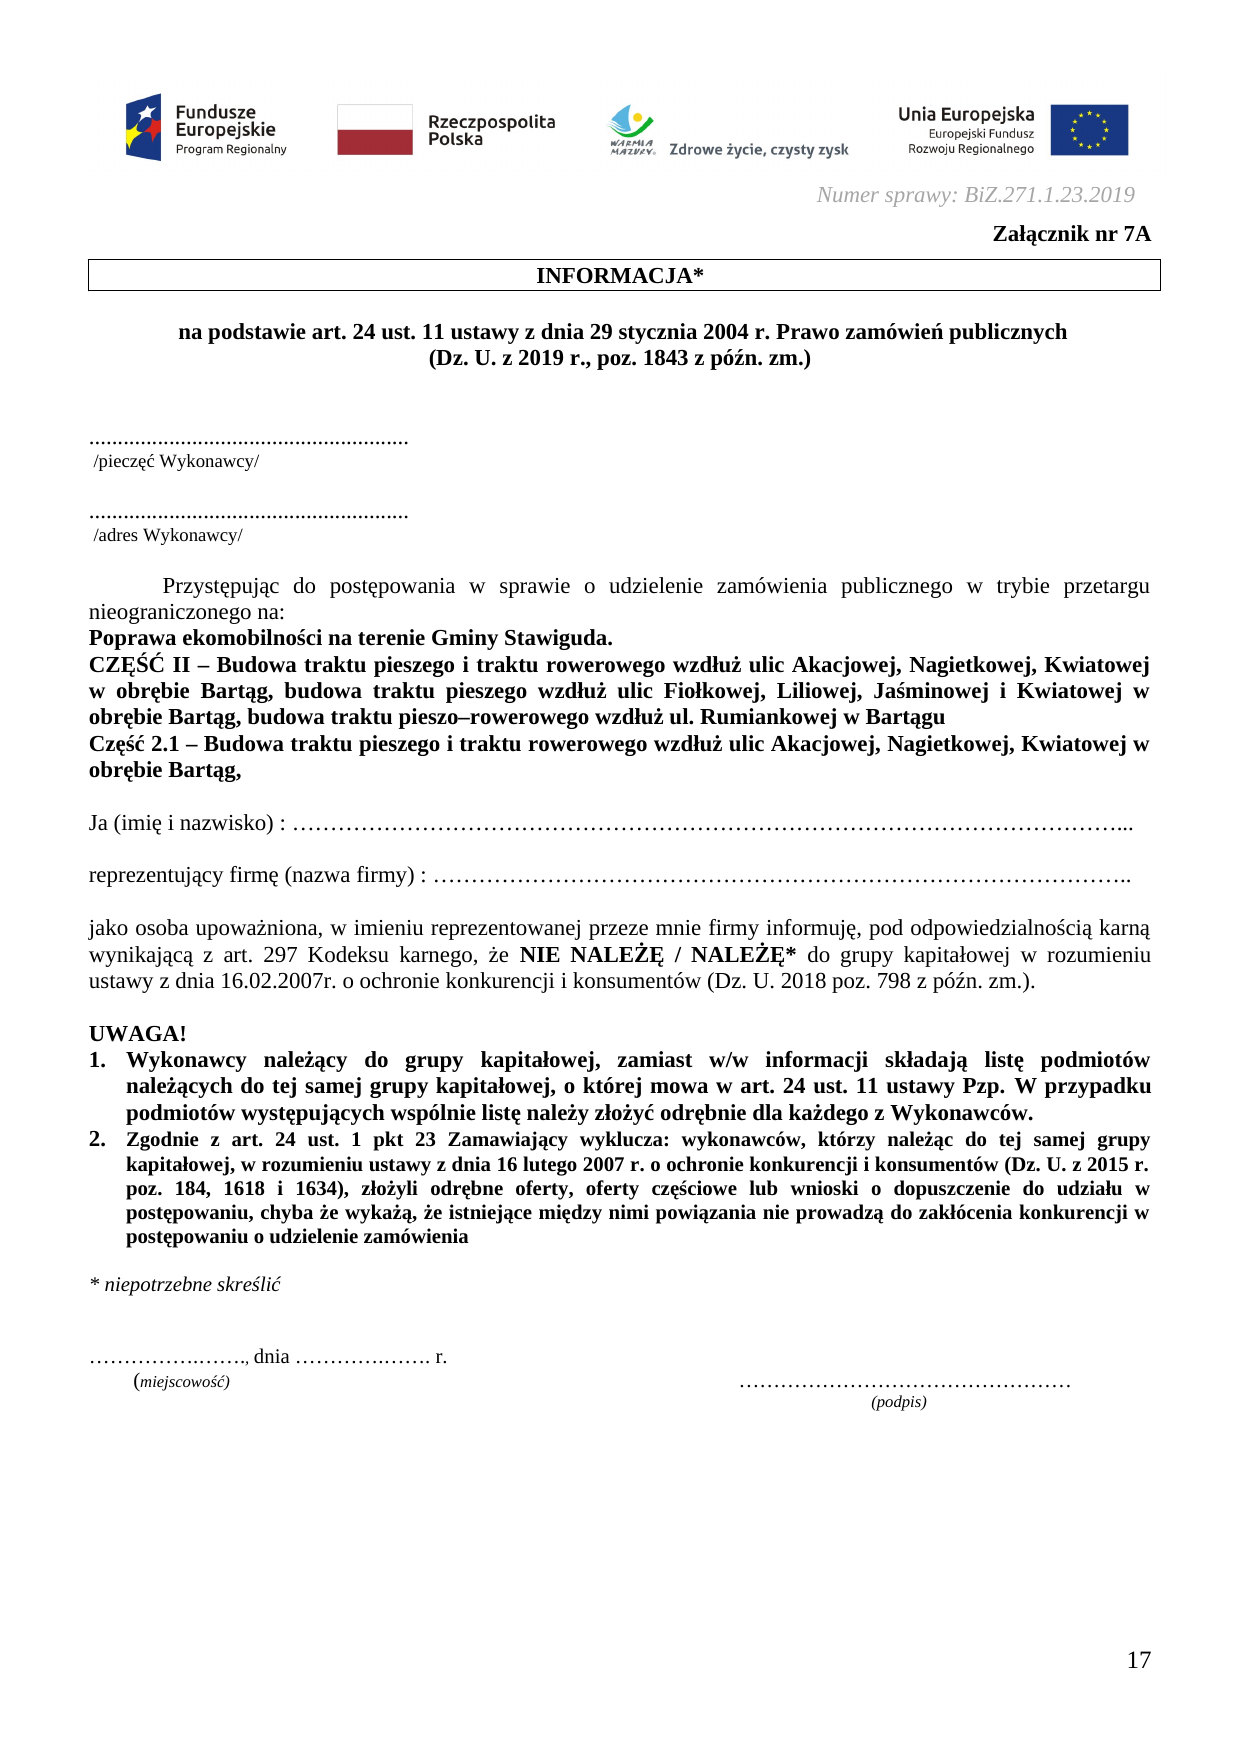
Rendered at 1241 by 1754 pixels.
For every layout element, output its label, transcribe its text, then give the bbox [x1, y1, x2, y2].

text UWAGA! [89, 1020, 1152, 1046]
text INFORMACJA* [89, 260, 1160, 290]
text (Dz. U. z 2019 r., poz. 1843 z późn. zm.) [89, 344, 1152, 370]
text reprezentujący firmę (nazwa firmy) : ……………………………………………………………………………….. [89, 862, 1152, 888]
list Zgodnie z art. 24 ust. 1 pkt 23 Zamawiający wyklucza: wykonawców, którzy należąc do tej samej grupy kapitałowej, w rozumieniu ustawy z dnia 16 lutego 2007 r. o ochronie konkurencji i konsumentów (Dz. U. z 2015 r. poz. 184, 1618 i 1634), złożyli odrębne oferty, oferty częściowe lub wnioski o dopuszczenie do udziału w postępowaniu, chyba że wykażą, że istniejące między nimi powiązania nie prowadzą do zakłócenia konkurencji w postępowaniu o udzielenie zamówienia [89, 1125, 1152, 1248]
text (miejscowość) ………………………………………… [89, 1368, 1152, 1392]
text * niepotrzebne skreślić [89, 1272, 1152, 1296]
text …………….……., dnia ………….……. r. [89, 1344, 1152, 1368]
text CZĘŚĆ II – Budowa traktu pieszego i traktu rowerowego wzdłuż ulic Akacjowej, Nagietkowej, Kwiatowej w obrębie Bartąg, budowa traktu pieszego wzdłuż ulic Fiołkowej, Liliowej, Jaśminowej i Kwiatowej w obrębie Bartąg, budowa traktu pieszo–rowerowego wzdłuż ul. Rumiankowej w Bartągu [89, 651, 1152, 730]
text Załącznik nr 7A [118, 220, 1152, 246]
text /adres Wykonawcy/ [89, 524, 1152, 545]
list Wykonawcy należący do grupy kapitałowej, zamiast w/w informacji składają listę podmiotów należących do tej samej grupy kapitałowej, o której mowa w art. 24 ust. 11 ustawy Pzp. W przypadku podmiotów występujących wspólnie listę należy złożyć odrębnie dla każdego z Wykonawców. [89, 1046, 1152, 1125]
text Ja (imię i nazwisko) : ………………………………………………………………………………………………... [89, 809, 1152, 835]
text Część 2.1 – Budowa traktu pieszego i traktu rowerowego wzdłuż ulic Akacjowej, Nagietkowej, Kwiatowej w obrębie Bartąg, [89, 730, 1152, 782]
text ........................................................ [89, 423, 1152, 449]
text na podstawie art. 24 ust. 11 ustawy z dnia 29 stycznia 2004 r. Prawo zamówień publicznych [89, 318, 1152, 344]
text ........................................................ [89, 497, 1152, 524]
text Przystępując do postępowania w sprawie o udzielenie zamówienia publicznego w trybie przetargu nieograniczonego na: [89, 572, 1152, 624]
text jako osoba upoważniona, w imieniu reprezentowanej przeze mnie firmy informuję, pod odpowiedzialnością karną wynikającą z art. 297 Kodeksu karnego, że NIE NALEŻĘ / NALEŻĘ* do grupy kapitałowej w rozumieniu ustawy z dnia 16.02.2007r. o ochronie konkurencji i konsumentów (Dz. U. 2018 poz. 798 z późn. zm.). [89, 914, 1152, 993]
text (podpis) [89, 1392, 1152, 1411]
text /pieczęć Wykonawcy/ [89, 449, 1152, 471]
text Poprawa ekomobilności na terenie Gminy Stawiguda. [89, 624, 1152, 651]
picture [88, 73, 1166, 181]
